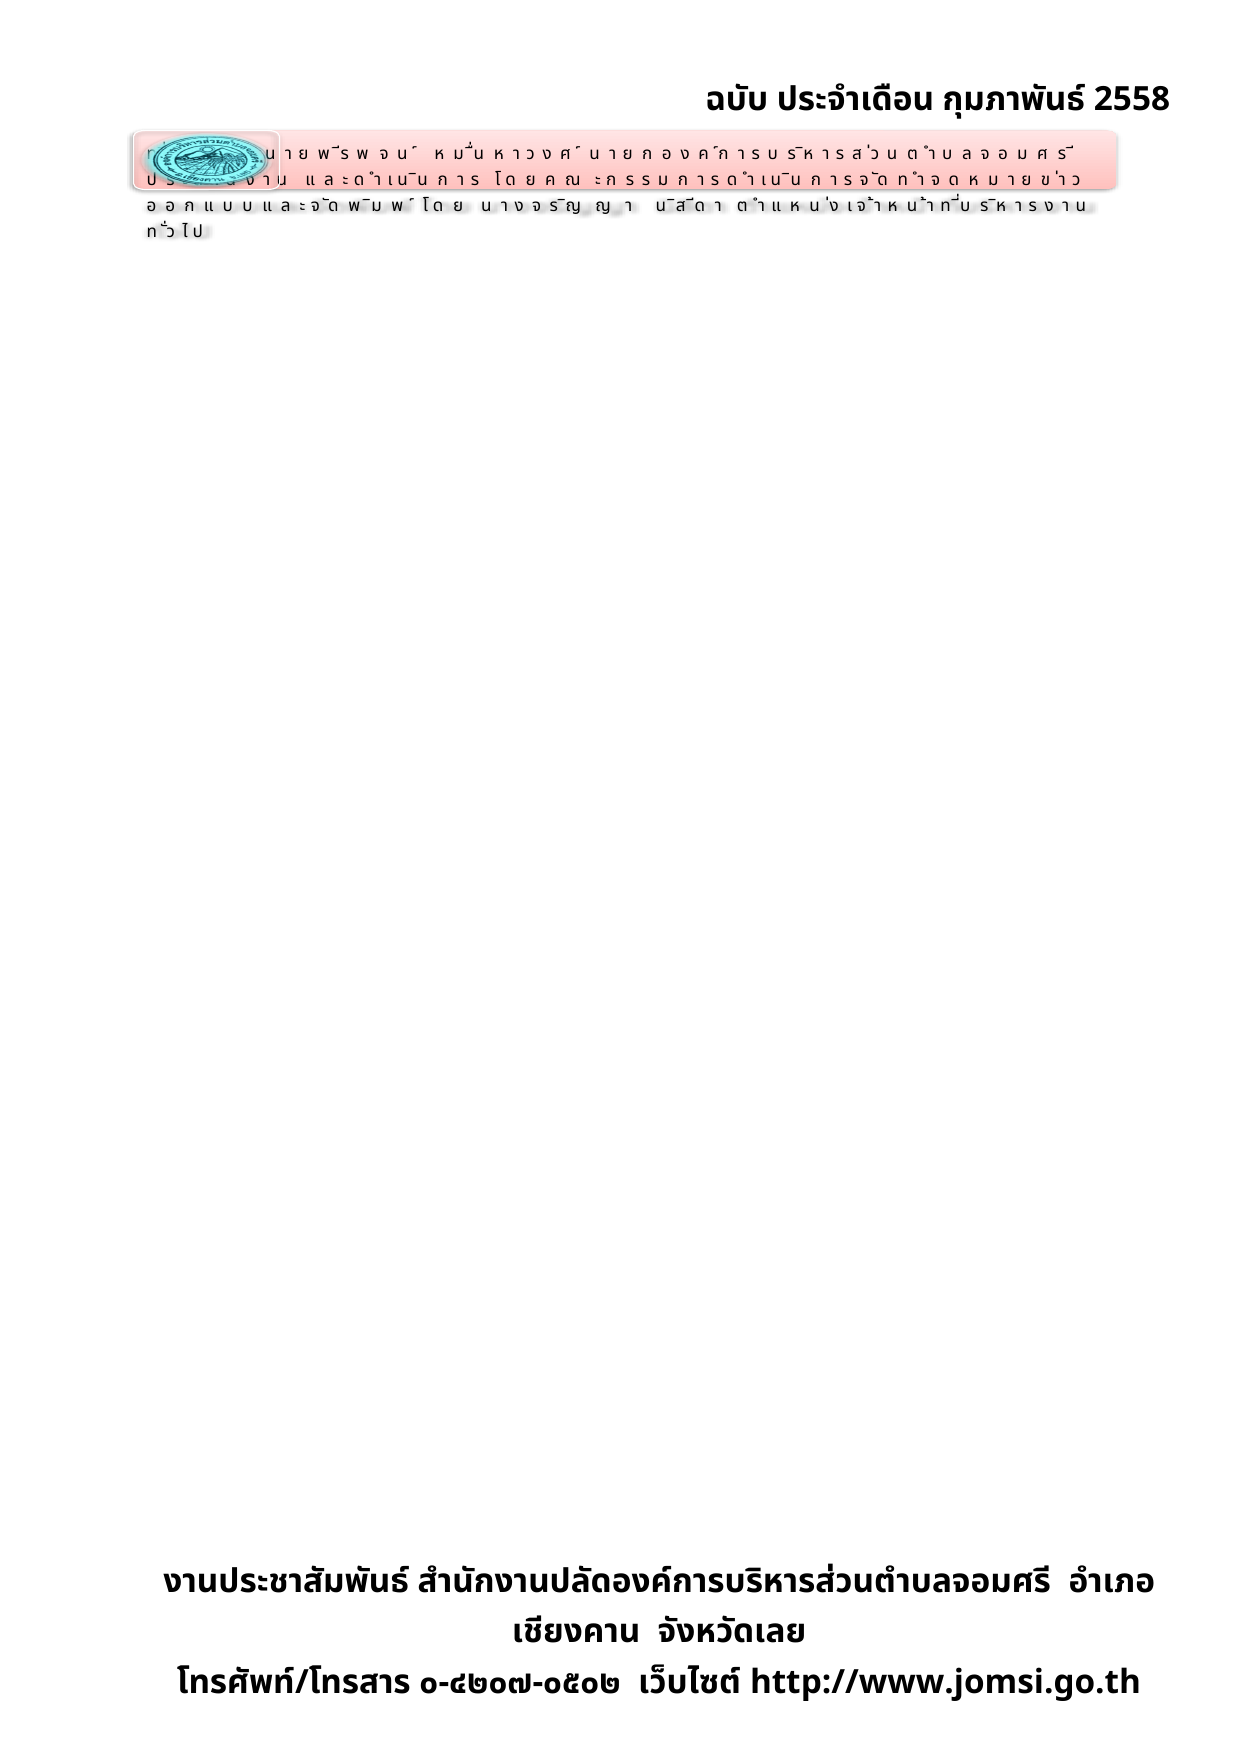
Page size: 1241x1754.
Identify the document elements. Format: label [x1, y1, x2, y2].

picture [135, 131, 279, 188]
